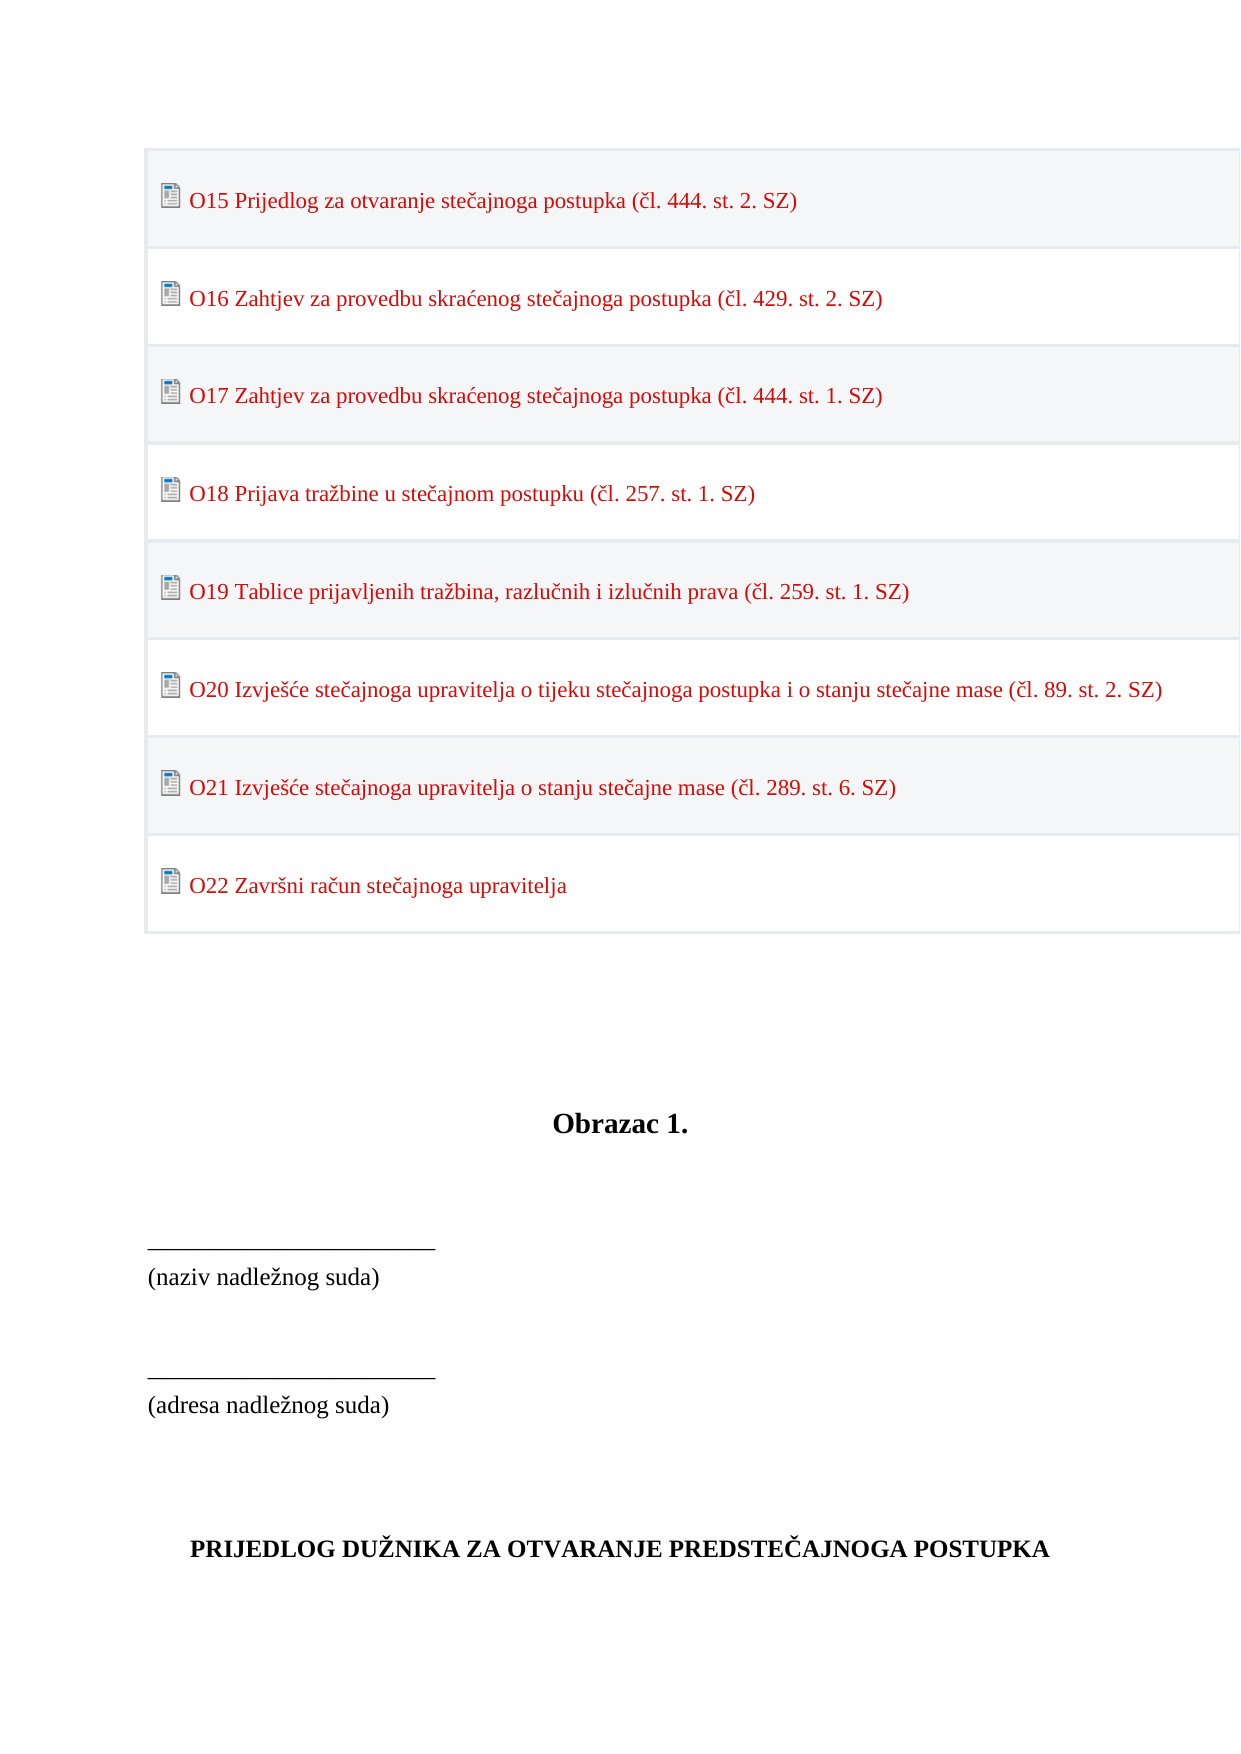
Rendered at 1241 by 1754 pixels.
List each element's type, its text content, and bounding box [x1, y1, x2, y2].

text (naziv nadležnog suda) [148, 1262, 1093, 1290]
table_cell O22 Završni račun stečajnoga upravitelja [148, 836, 1239, 931]
picture [158, 770, 184, 796]
picture [158, 477, 184, 502]
picture [158, 281, 184, 306]
table_cell O16 Zahtjev za provedbu skraćenog stečajnoga postupka (čl. 429. st. 2. SZ) [148, 249, 1239, 343]
picture [158, 183, 184, 208]
picture [158, 379, 184, 404]
text Obrazac 1. [148, 1106, 1093, 1139]
picture [158, 672, 184, 698]
table_cell O21 Izvješće stečajnoga upravitelja o stanju stečajne mase (čl. 289. st. 6. SZ) [148, 738, 1239, 833]
table_cell O18 Prijava tražbine u stečajnom postupku (čl. 257. st. 1. SZ) [148, 445, 1239, 539]
text (adresa nadležnog suda) [148, 1390, 1093, 1418]
text _______________________ [148, 1224, 1093, 1253]
picture [158, 575, 184, 600]
table_cell O19 Tablice prijavljenih tražbina, razlučnih i izlučnih prava (čl. 259. st. 1. SZ) [148, 543, 1239, 637]
table_cell O15 Prijedlog za otvaranje stečajnoga postupka (čl. 444. st. 2. SZ) [148, 151, 1239, 246]
table_cell O17 Zahtjev za provedbu skraćenog stečajnoga postupka (čl. 444. st. 1. SZ) [148, 347, 1239, 441]
text _______________________ [148, 1353, 1093, 1381]
text PRIJEDLOG DUŽNIKA ZA OTVARANJE PREDSTEČAJNOGA POSTUPKA [148, 1534, 1093, 1563]
table_cell O20 Izvješće stečajnoga upravitelja o tijeku stečajnoga postupka i o stanju stečajne mase (čl. 89. st. 2. SZ) [148, 640, 1239, 735]
picture [158, 868, 184, 894]
